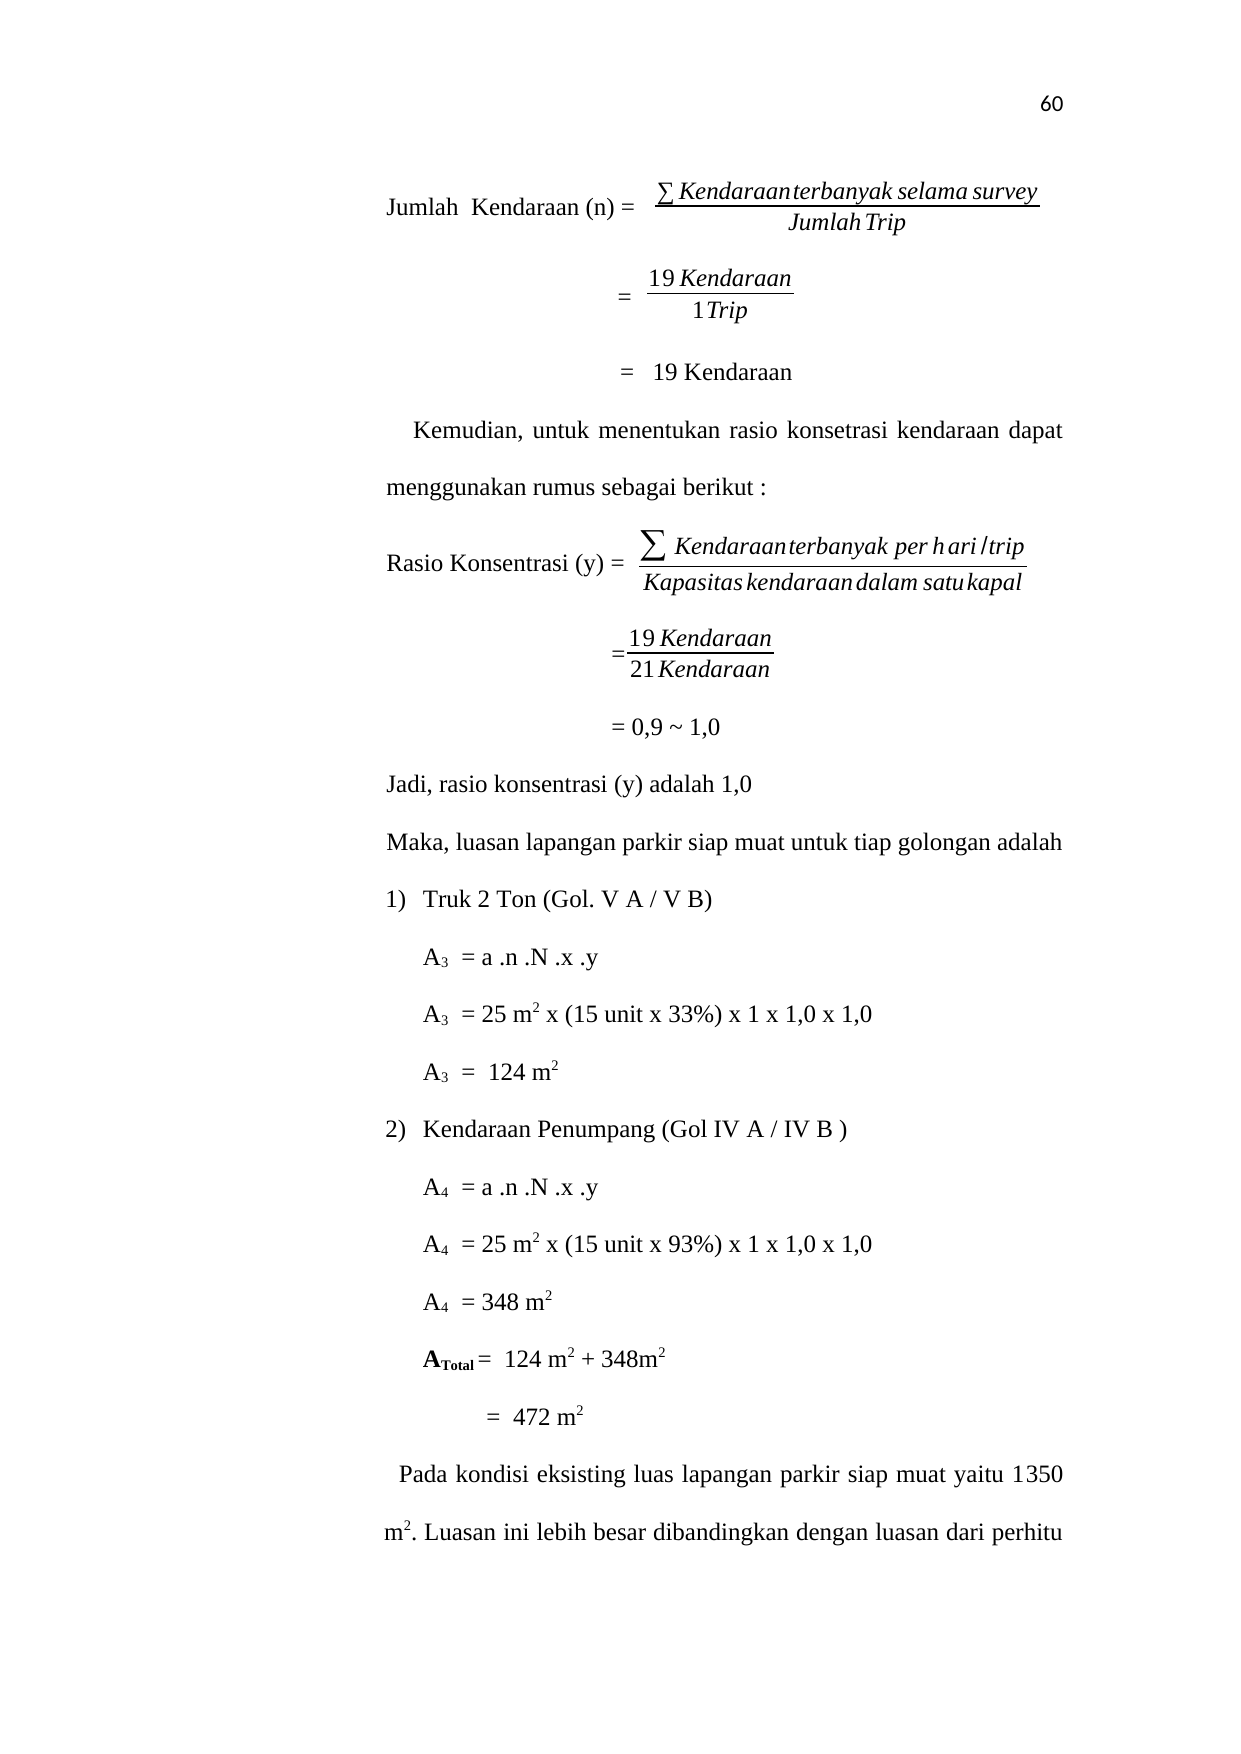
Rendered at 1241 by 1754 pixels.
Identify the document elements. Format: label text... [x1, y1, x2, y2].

text Maka, luasan lapangan parkir siap muat untuk tiap golongan adalah [349, 827, 1063, 856]
text = [555, 624, 1063, 683]
text = 19 Kendaraan [576, 357, 1063, 386]
list A3 = a .n .N .x .y [423, 942, 1063, 971]
text ATotal = 124 m2 + 348m2 [290, 1344, 1063, 1373]
list Jumlah Kendaraan (n) = [311, 177, 1063, 236]
text Jadi, rasio konsentrasi (y) adalah 1,0 [349, 769, 1063, 798]
text Rasio Konsentrasi (y) = [298, 530, 1063, 595]
list A4 = 348 m2 [423, 1287, 1063, 1316]
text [384, 1459, 1063, 1546]
list A3 = 25 m2 x (15 unit x 33%) x 1 x 1,0 x 1,0 [423, 999, 1063, 1028]
text = 472 m2 [200, 1402, 1063, 1431]
list A4 = a .n .N .x .y [423, 1172, 1063, 1201]
list A3 = 124 m2 [423, 1057, 1063, 1086]
text = 0,9 ~ 1,0 [555, 712, 1063, 741]
list Kendaraan Penumpang (Gol IV A / IV B ) [385, 1114, 1063, 1143]
list A4 = 25 m2 x (15 unit x 93%) x 1 x 1,0 x 1,0 [423, 1229, 1063, 1258]
list = [311, 265, 1063, 324]
list Truk 2 Ton (Gol. V A / V B) [385, 884, 1063, 913]
text Kemudian, untuk menentukan rasio konsetrasi kendaraan dapat menggunakan rumus sebagai berikut : [386, 415, 1063, 501]
